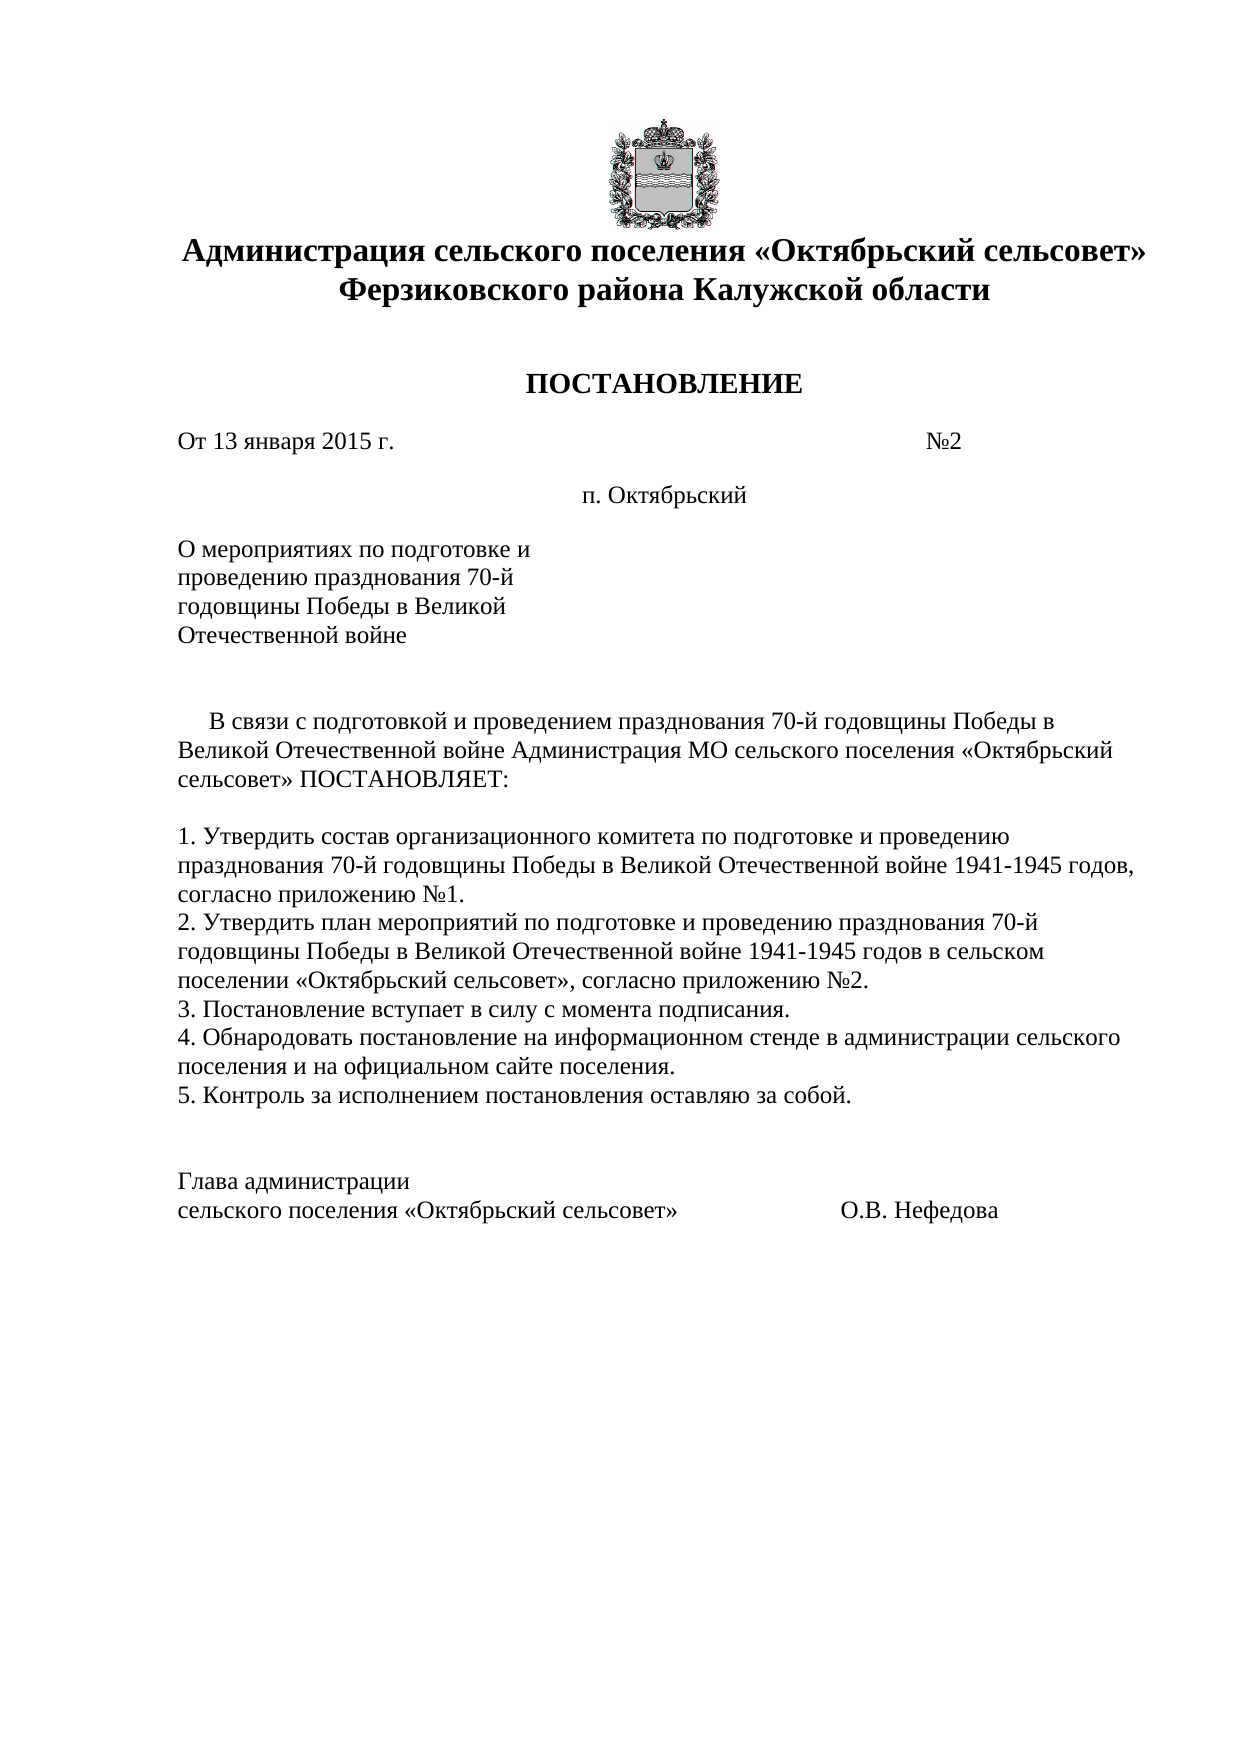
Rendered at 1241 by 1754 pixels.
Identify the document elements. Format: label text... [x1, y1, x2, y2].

text 3. Постановление вступает в силу с момента подписания. [177, 994, 1152, 1022]
picture [608, 118, 721, 231]
text проведению празднования 70-й [177, 562, 1152, 591]
text О мероприятиях по подготовке и [177, 534, 1152, 562]
text В связи с подготовкой и проведением празднования 70-й годовщины Победы в Великой Отечественной войне Администрация МО сельского поселения «Октябрьский сельсовет» ПОСТАНОВЛЯЕТ: [177, 706, 1152, 792]
text годовщины Победы в Великой [177, 591, 1152, 620]
text сельского поселения «Октябрьский сельсовет» О.В. Нефедова [177, 1195, 1152, 1224]
text п. Октябрьский [177, 480, 1152, 509]
text Отечественной войне [177, 620, 1152, 649]
text От 13 января 2015 г. №2 [177, 426, 1152, 455]
text Администрация сельского поселения «Октябрьский сельсовет» [177, 231, 1152, 269]
text 4. Обнародовать постановление на информационном стенде в администрации сельского поселения и на официальном сайте поселения. [177, 1022, 1152, 1080]
text Ферзиковского района Калужской области [177, 269, 1152, 307]
text ПОСТАНОВЛЕНИЕ [177, 367, 1152, 400]
text 5. Контроль за исполнением постановления оставляю за собой. [177, 1080, 1152, 1109]
text 1. Утвердить состав организационного комитета по подготовке и проведению празднования 70-й годовщины Победы в Великой Отечественной войне 1941-1945 годов, согласно приложению №1. [177, 821, 1152, 907]
text Глава администрации [177, 1166, 1152, 1195]
text 2. Утвердить план мероприятий по подготовке и проведению празднования 70-й годовщины Победы в Великой Отечественной войне 1941-1945 годов в сельском поселении «Октябрьский сельсовет», согласно приложению №2. [177, 907, 1152, 994]
